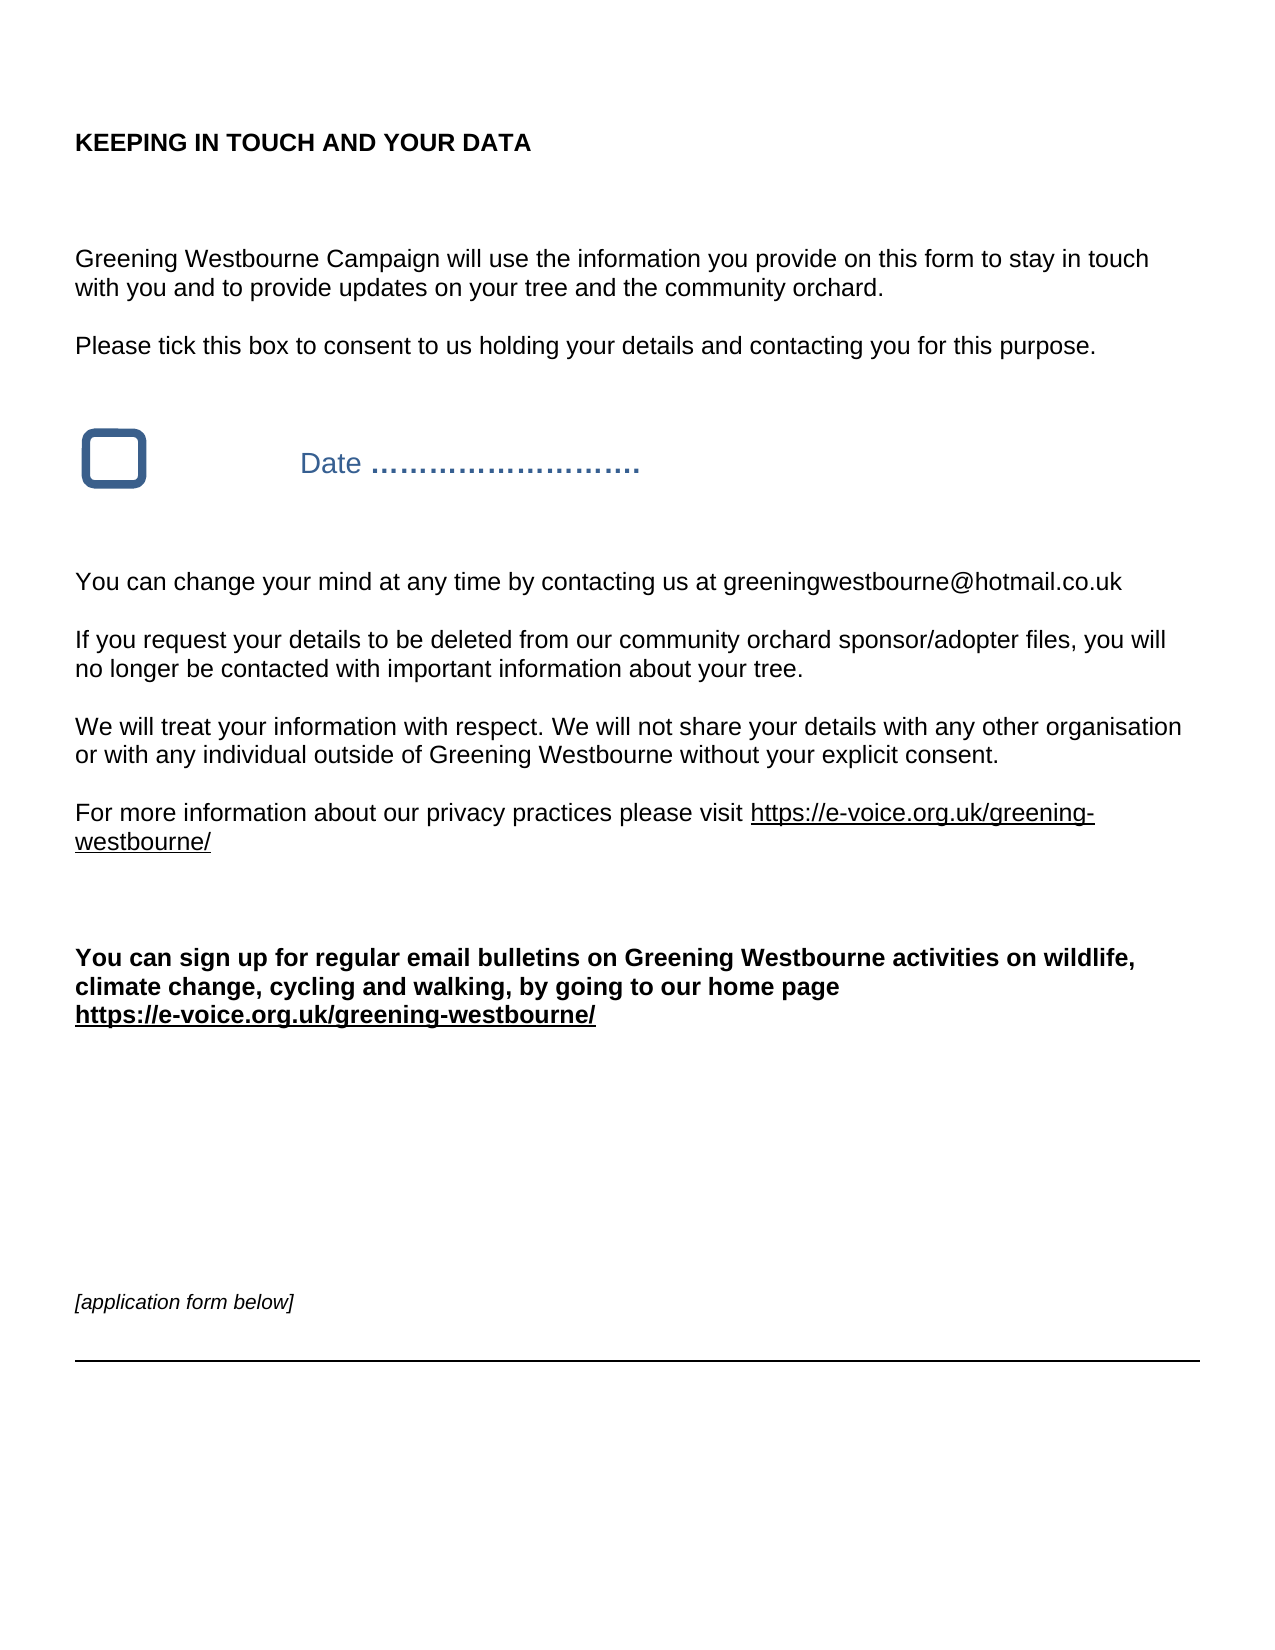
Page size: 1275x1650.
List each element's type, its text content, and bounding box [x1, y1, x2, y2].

text You can sign up for regular email bulletins on Greening Westbourne activities on wildlife, climate change, cycling and walking, by going to our home page https://e-voice.org.uk/greening-westbourne/ [75, 943, 1200, 1029]
text We will treat your information with respect. We will not share your details with any other organisation or with any individual outside of Greening Westbourne without your explicit consent. [75, 712, 1200, 769]
text Please tick this box to consent to us holding your details and contacting you for this purpose. [75, 331, 1200, 359]
text For more information about our privacy practices please visit https://e-voice.org.uk/greening-westbourne/ [75, 798, 1200, 856]
text Greening Westbourne Campaign will use the information you provide on this form to stay in touch with you and to provide updates on your tree and the community orchard. [75, 244, 1200, 301]
text [application form below] [75, 1290, 1200, 1314]
text KEEPING IN TOUCH AND YOUR DATA [75, 128, 1200, 157]
text If you request your details to be deleted from our community orchard sponsor/adopter files, you will no longer be contacted with important information about your tree. [805, 625, 1200, 682]
text Date ………………………. [225, 446, 1200, 480]
text You can change your mind at any time by contacting us at greeningwestbourne@hotmail.co.uk [75, 567, 1200, 596]
